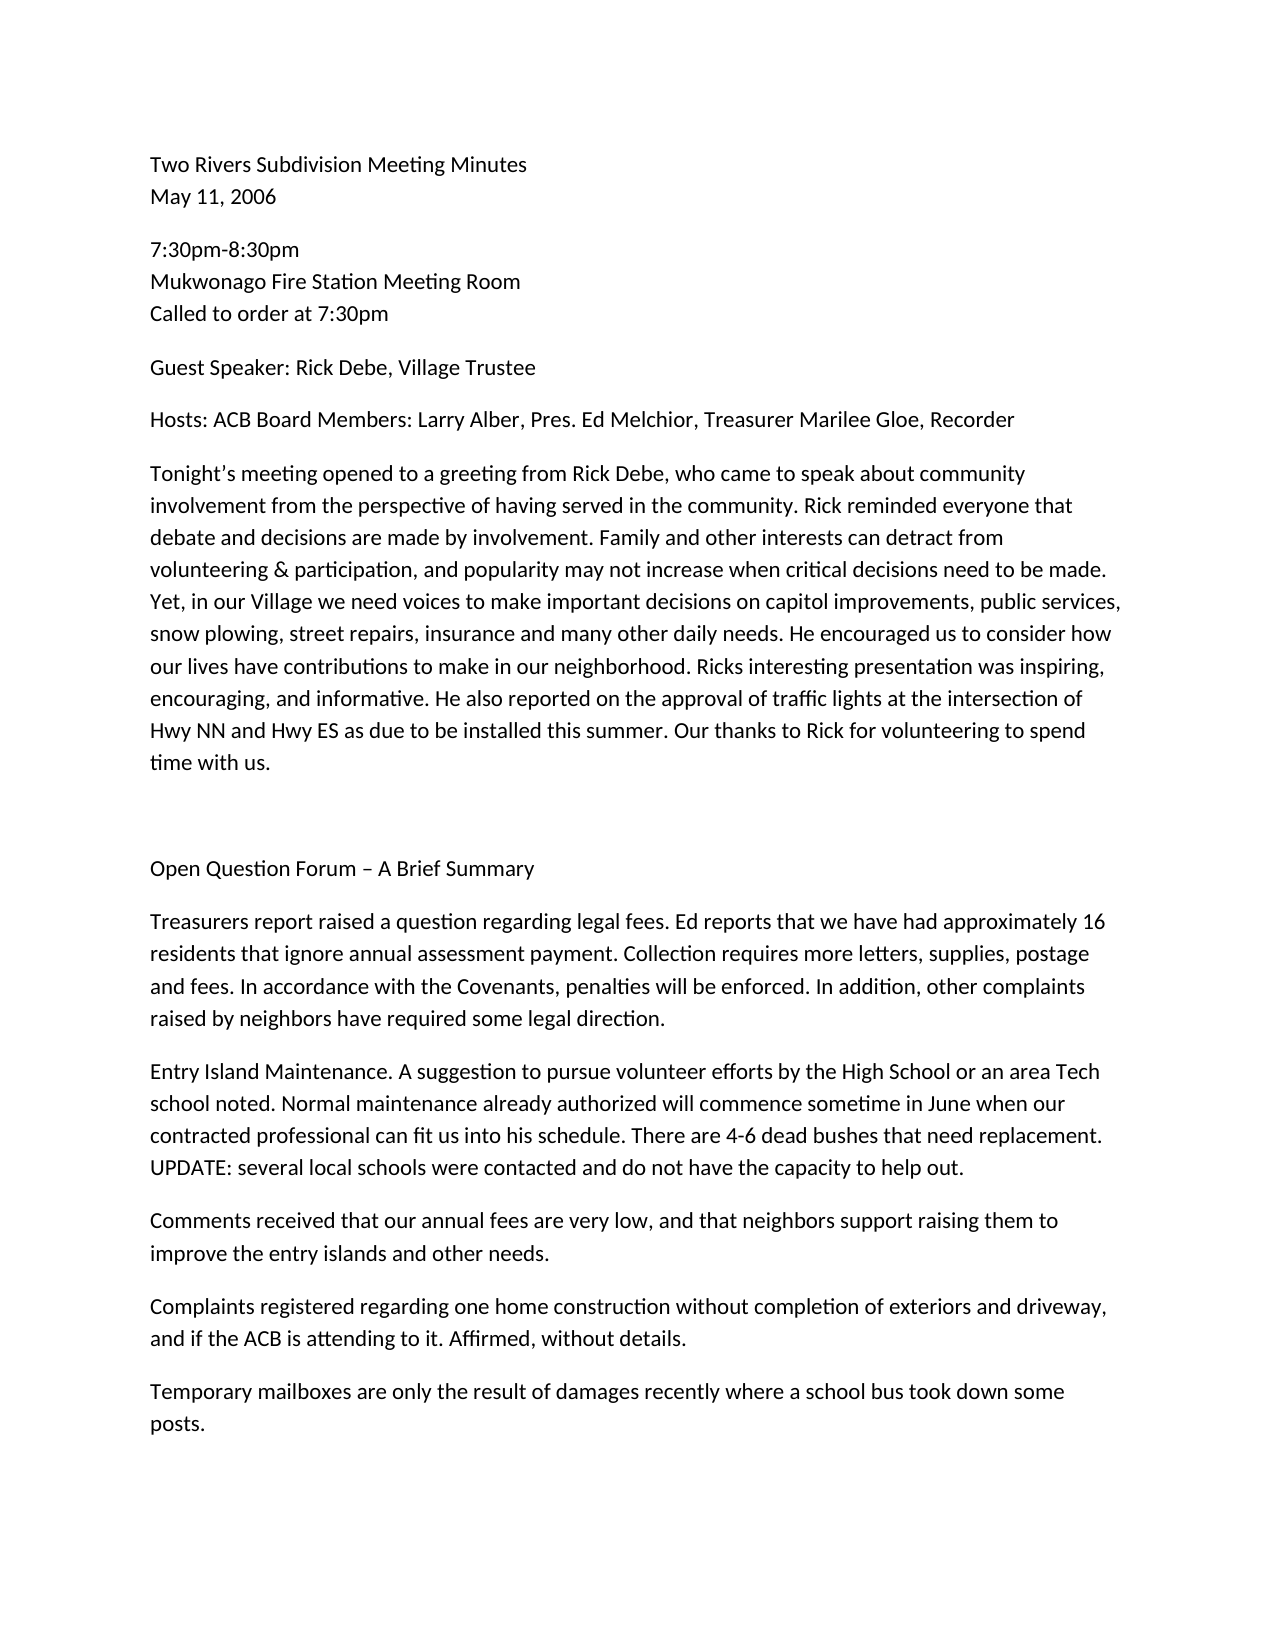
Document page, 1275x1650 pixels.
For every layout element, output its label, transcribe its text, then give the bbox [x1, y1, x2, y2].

text Temporary mailboxes are only the result of damages recently where a school bus took down some posts. [150, 1377, 1125, 1437]
text 7:30pm-8:30pm Mukwonago Fire Station Meeting Room Called to order at 7:30pm [150, 235, 1125, 328]
text Entry Island Maintenance. A suggestion to pursue volunteer efforts by the High School or an area Tech school noted. Normal maintenance already authorized will commence sometime in June when our contracted professional can fit us into his schedule. There are 4-6 dead bushes that need replacement. UPDATE: several local schools were contacted and do not have the capacity to help out. [150, 1057, 1125, 1182]
text Two Rivers Subdivision Meeting Minutes May 11, 2006 [150, 150, 1125, 210]
text Comments received that our annual fees are very low, and that neighbors support raising them to improve the entry islands and other needs. [150, 1207, 1125, 1267]
text Complaints registered regarding one home construction without completion of exteriors and driveway, and if the ACB is attending to it. Affirmed, without details. [150, 1292, 1125, 1352]
text Treasurers report raised a question regarding legal fees. Ed reports that we have had approximately 16 residents that ignore annual assessment payment. Collection requires more letters, supplies, postage and fees. In accordance with the Covenants, penalties will be enforced. In addition, other complaints raised by neighbors have required some legal direction. [150, 907, 1125, 1032]
text Open Question Forum – A Brief Summary [150, 854, 1125, 882]
text Guest Speaker: Rick Debe, Village Trustee [150, 353, 1125, 381]
text Tonight’s meeting opened to a greeting from Rick Debe, who came to speak about community involvement from the perspective of having served in the community. Rick reminded everyone that debate and decisions are made by involvement. Family and other interests can detract from volunteering & participation, and popularity may not increase when critical decisions need to be made. Yet, in our Village we need voices to make important decisions on capitol improvements, public services, snow plowing, street repairs, insurance and many other daily needs. He encouraged us to consider how our lives have contributions to make in our neighborhood. Ricks interesting presentation was inspiring, encouraging, and informative. He also reported on the approval of traffic lights at the intersection of Hwy NN and Hwy ES as due to be installed this summer. Our thanks to Rick for volunteering to spend time with us. [150, 459, 1125, 776]
text Hosts: ACB Board Members: Larry Alber, Pres. Ed Melchior, Treasurer Marilee Gloe, Recorder [150, 406, 1125, 434]
